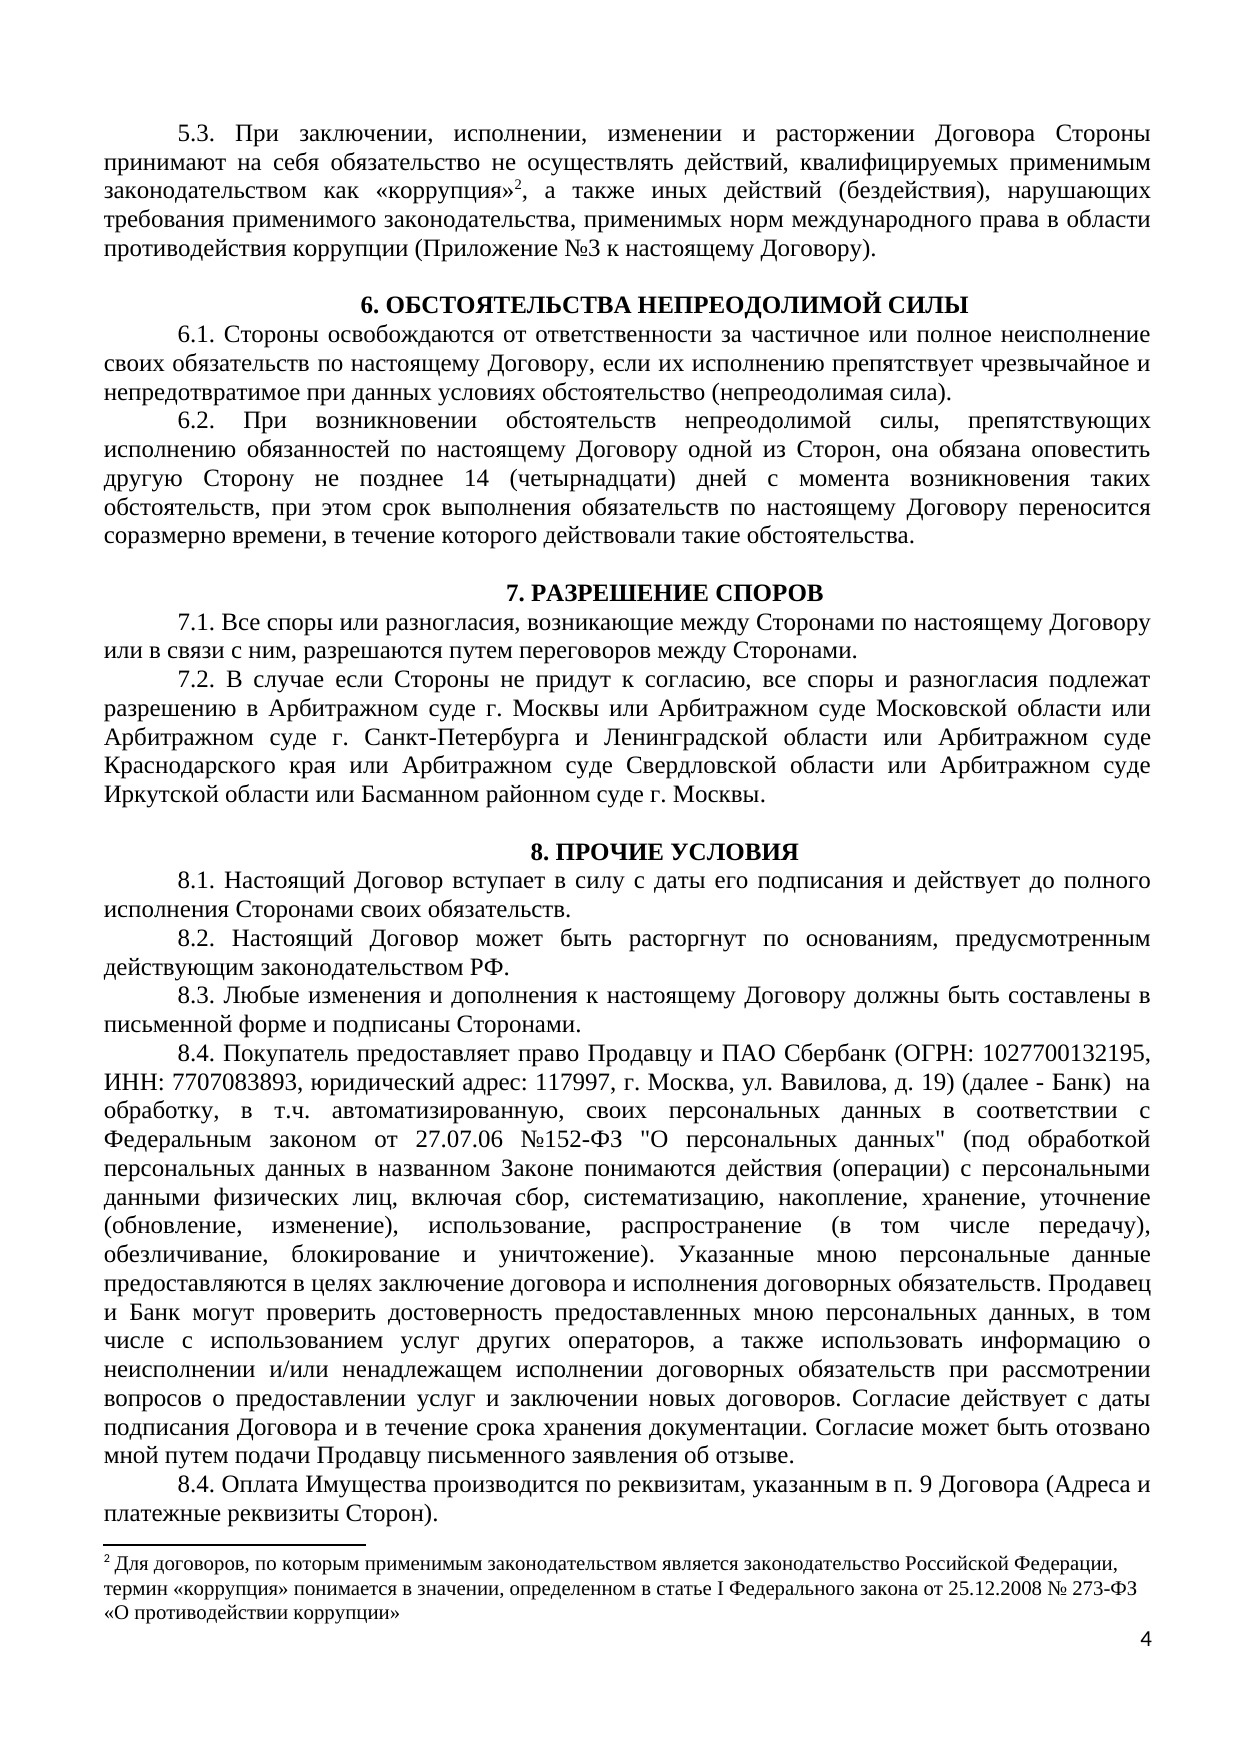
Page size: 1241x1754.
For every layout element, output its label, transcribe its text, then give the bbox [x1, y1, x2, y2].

text 6.1. Стороны освобождаются от ответственности за частичное или полное неисполнение своих обязательств по настоящему Договору, если их исполнению препятствует чрезвычайное и непредотвратимое при данных условиях обстоятельство (непреодолимая сила). [103, 319, 1152, 406]
text 7.2. В случае если Стороны не придут к согласию, все споры и разногласия подлежат разрешению в Арбитражном суде г. Москвы или Арбитражном суде Московской области или Арбитражном суде г. Санкт-Петербурга и Ленинградской области или Арбитражном суде Краснодарского края или Арбитражном суде Свердловской области или Арбитражном суде Иркутской области или Басманном районном суде г. Москвы. [103, 664, 1152, 808]
text 8.4. Покупатель предоставляет право Продавцу и ПАО Сбербанк (ОГРН: 1027700132195, ИНН: 7707083893, юридический адрес: 117997, г. Москва, ул. Вавилова, д. 19) (далее - Банк) на обработку, в т.ч. автоматизированную, своих персональных данных в соответствии с Федеральным законом от 27.07.06 №152-ФЗ "О персональных данных" (под обработкой персональных данных в названном Законе понимаются действия (операции) с персональными данными физических лиц, включая сбор, систематизацию, накопление, хранение, уточнение (обновление, изменение), использование, распространение (в том числе передачу), обезличивание, блокирование и уничтожение). Указанные мною персональные данные предоставляются в целях заключение договора и исполнения договорных обязательств. Продавец и Банк могут проверить достоверность предоставленных мною персональных данных, в том числе с использованием услуг других операторов, а также использовать информацию о неисполнении и/или ненадлежащем исполнении договорных обязательств при рассмотрении вопросов о предоставлении услуг и заключении новых договоров. Согласие действует с даты подписания Договора и в течение срока хранения документации. Согласие может быть отозвано мной путем подачи Продавцу письменного заявления об отзыве. [103, 1038, 1152, 1469]
text 5.3. При заключении, исполнении, изменении и расторжении Договора Стороны принимают на себя обязательство не осуществлять действий, квалифицируемых применимым законодательством как «коррупция», а также иных действий (бездействия), нарушающих требования применимого законодательства, применимых норм международного права в области противодействия коррупции (Приложение №3 к настоящему Договору). [103, 118, 1152, 262]
text 6.2. При возникновении обстоятельств непреодолимой силы, препятствующих исполнению обязанностей по настоящему Договору одной из Сторон, она обязана оповестить другую Сторону не позднее 14 (четырнадцати) дней с момента возникновения таких обстоятельств, при этом срок выполнения обязательств по настоящему Договору переносится соразмерно времени, в течение которого действовали такие обстоятельства. [103, 406, 1152, 549]
text 8.4. Оплата Имущества производится по реквизитам, указанным в п. 9 Договора (Адреса и платежные реквизиты Сторон). [103, 1469, 1152, 1527]
text 8.1. Настоящий Договор вступает в силу с даты его подписания и действует до полного исполнения Сторонами своих обязательств. [103, 866, 1152, 923]
text 8.2. Настоящий Договор может быть расторгнут по основаниям, предусмотренным действующим законодательством РФ. [103, 923, 1152, 981]
text 6. ОБСТОЯТЕЛЬСТВА НЕПРЕОДОЛИМОЙ СИЛЫ [103, 291, 1152, 319]
text 8. ПРОЧИЕ УСЛОВИЯ [103, 837, 1152, 866]
text 7. РАЗРЕШЕНИЕ СПОРОВ [103, 578, 1152, 607]
text 7.1. Все споры или разногласия, возникающие между Сторонами по настоящему Договору или в связи с ним, разрешаются путем переговоров между Сторонами. [103, 607, 1152, 664]
text 8.3. Любые изменения и дополнения к настоящему Договору должны быть составлены в письменной форме и подписаны Сторонами. [103, 981, 1152, 1038]
